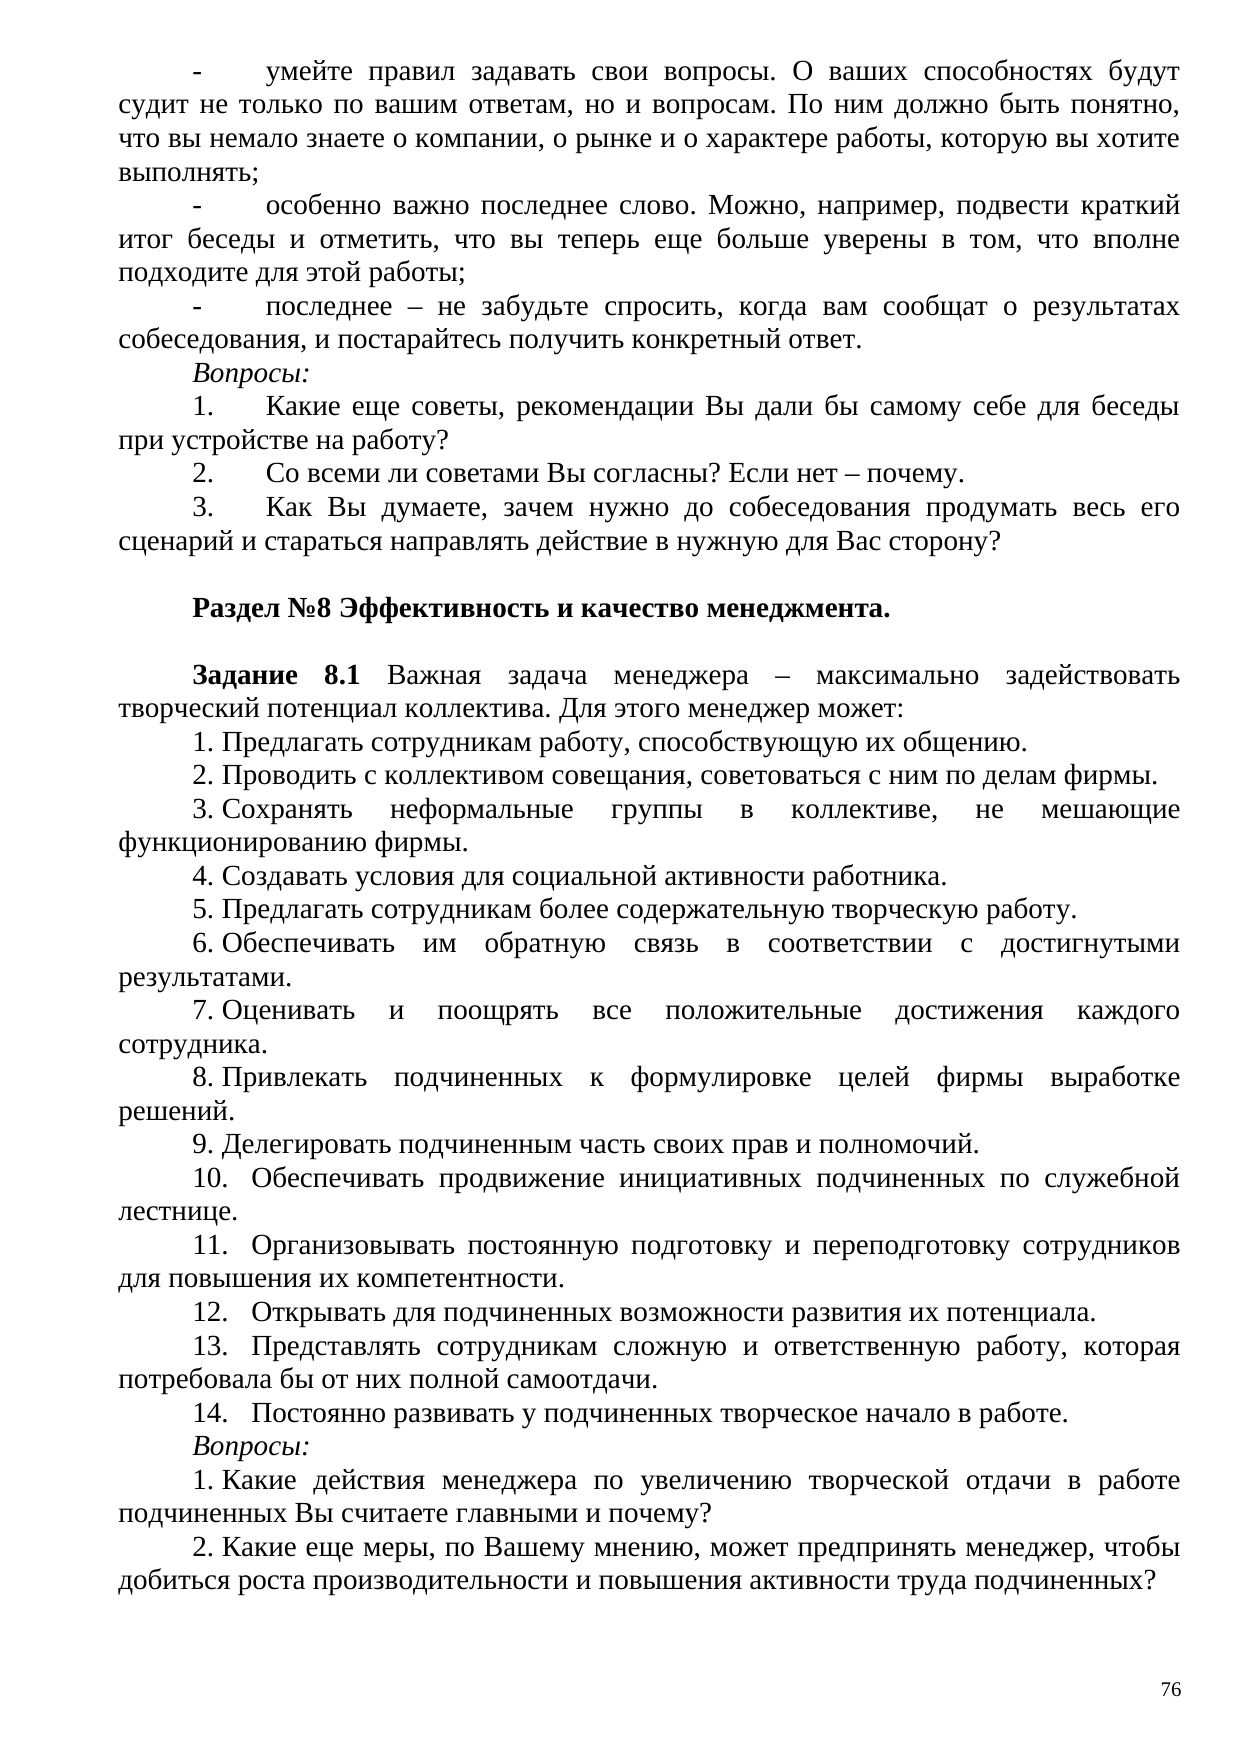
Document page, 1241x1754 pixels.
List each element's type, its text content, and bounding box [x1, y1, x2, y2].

text Вопросы: [118, 355, 1181, 388]
list Представлять сотрудникам сложную и ответственную работу, которая потребовала бы от них полной самоотдачи. [118, 1328, 1181, 1395]
list Как Вы думаете, зачем нужно до собеседования продумать весь его сценарий и стараться направлять действие в нужную для Вас сторону? [118, 489, 1181, 556]
text Задание 8.1 Важная задача менеджера – максимально задействовать творческий потенциал коллектива. Для этого менеджер может: [118, 657, 1181, 724]
list Какие еще советы, рекомендации Вы дали бы самому себе для беседы при устройстве на работу? [118, 388, 1181, 456]
list особенно важно последнее слово. Можно, например, подвести краткий итог беседы и отметить, что вы теперь еще больше уверены в том, что вполне подходите для этой работы; [118, 187, 1181, 288]
list Проводить с коллективом совещания, советоваться с ним по делам фирмы. [118, 757, 1181, 791]
list Открывать для подчиненных возможности развития их потенциала. [118, 1294, 1181, 1328]
list Какие еще меры, по Вашему мнению, может предпринять менеджер, чтобы добиться роста производительности и повышения активности труда подчиненных? [118, 1529, 1181, 1596]
list умейте правил задавать свои вопросы. О ваших способностях будут судит не только по вашим ответам, но и вопросам. По ним должно быть понятно, что вы немало знаете о компании, о рынке и о характере работы, которую вы хотите выполнять; [118, 53, 1181, 187]
list Предлагать сотрудникам работу, способствующую их общению. [118, 724, 1181, 757]
list Предлагать сотрудникам более содержательную творческую работу. [118, 892, 1181, 925]
list Привлекать подчиненных к формулировке целей фирмы выработке решений. [118, 1059, 1181, 1126]
list Обеспечивать им обратную связь в соответствии с достигнутыми результатами. [118, 925, 1181, 992]
list Постоянно развивать у подчиненных творческое начало в работе. [118, 1395, 1181, 1428]
list Создавать условия для социальной активности работника. [118, 858, 1181, 892]
text Вопросы: [118, 1428, 1181, 1462]
text Раздел №8 Эффективность и качество менеджмента. [192, 590, 1181, 623]
list Оценивать и поощрять все положительные достижения каждого сотрудника. [118, 992, 1181, 1059]
list Делегировать подчиненным часть своих прав и полномочий. [118, 1126, 1181, 1160]
list последнее – не забудьте спросить, когда вам сообщат о результатах собеседования, и постарайтесь получить конкретный ответ. [118, 288, 1181, 355]
list Со всеми ли советами Вы согласны? Если нет – почему. [118, 456, 1181, 489]
list Организовывать постоянную подготовку и переподготовку сотрудников для повышения их компетентности. [118, 1227, 1181, 1294]
list Обеспечивать продвижение инициативных подчиненных по служебной лестнице. [118, 1160, 1181, 1227]
list Сохранять неформальные группы в коллективе, не мешающие функционированию фирмы. [118, 791, 1181, 858]
list Какие действия менеджера по увеличению творческой отдачи в работе подчиненных Вы считаете главными и почему? [118, 1462, 1181, 1529]
